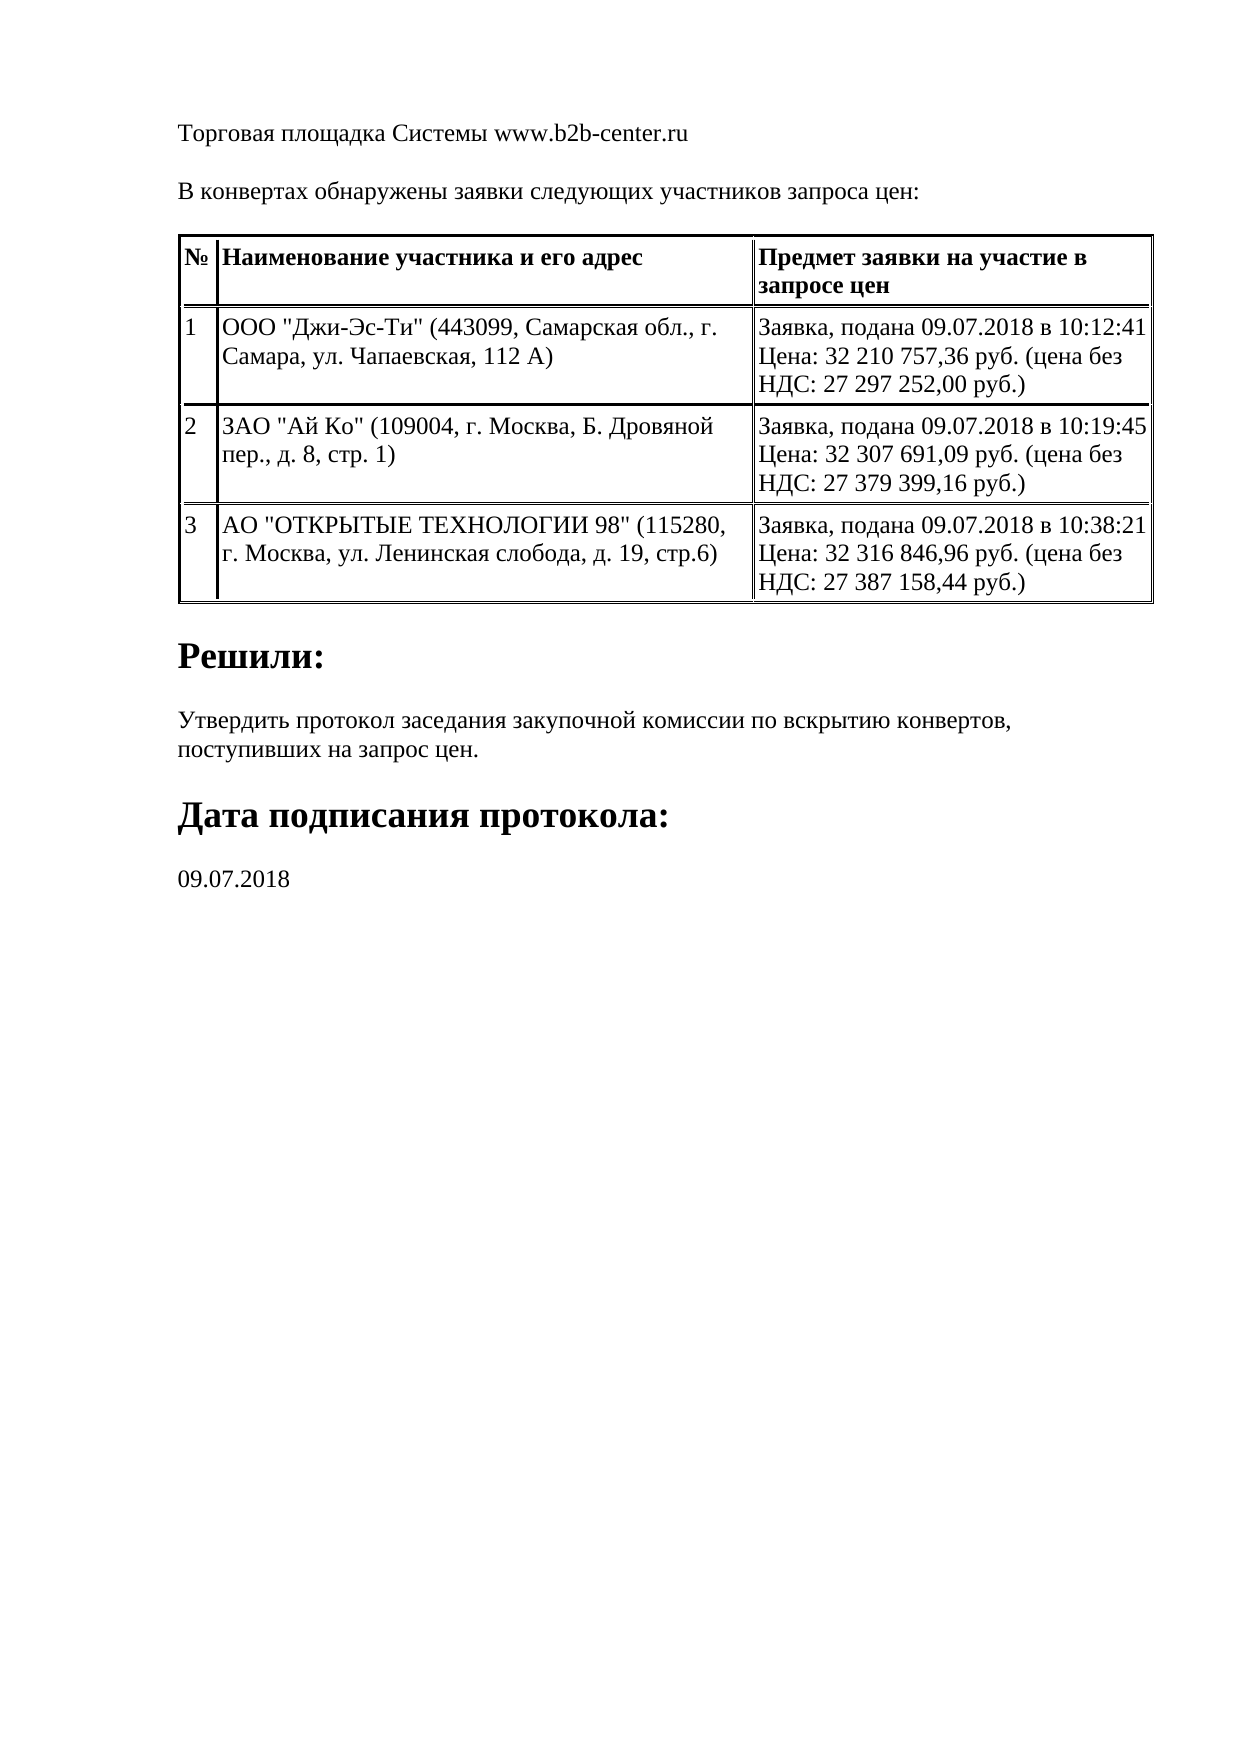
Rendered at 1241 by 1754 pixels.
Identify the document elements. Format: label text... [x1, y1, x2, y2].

table_cell ЗАО "Ай Ко" (109004, г. Москва, Б. Дровяной пер., д. 8, стр. 1) [219, 406, 752, 502]
text Торговая площадка Системы www.b2b-center.ru [177, 118, 1152, 147]
table_cell 1 [181, 304, 216, 403]
table_cell ООО "Джи-Эс-Ти" (443099, Самарская обл., г. Самара, ул. Чапаевская, 112 А) [219, 308, 752, 403]
table_cell Заявка, подана 09.07.2018 в 10:38:21 Цена: 32 316 846,96 руб. (цена без НДС: 27 387 158,44 руб.) [754, 502, 1152, 601]
table_header Предмет заявки на участие в запросе цен [754, 237, 1151, 304]
text Утвердить протокол заседания закупочной комиссии по вскрытию конвертов, поступивших на запрос цен. [177, 705, 1152, 763]
table_cell АО "ОТКРЫТЫЕ ТЕХНОЛОГИИ 98" (115280, г. Москва, ул. Ленинская слобода, д. 19, стр.6) [217, 505, 753, 601]
subtitle Дата подписания протокола: [177, 792, 1152, 835]
table_cell 3 [180, 502, 217, 601]
subtitle Решили: [177, 633, 1152, 676]
table_cell Заявка, подана 09.07.2018 в 10:19:45 Цена: 32 307 691,09 руб. (цена без НДС: 27 379 399,16 руб.) [755, 403, 1152, 502]
text 09.07.2018 [177, 864, 1152, 893]
table_cell 2 [180, 403, 216, 502]
table_cell Заявка, подана 09.07.2018 в 10:12:41 Цена: 32 210 757,36 руб. (цена без НДС: 27 297 252,00 руб.) [755, 304, 1151, 403]
table_header Наименование участника и его адрес [217, 237, 753, 304]
table_header № [181, 237, 217, 304]
text В конвертах обнаружены заявки следующих участников запроса цен: [177, 176, 1152, 205]
